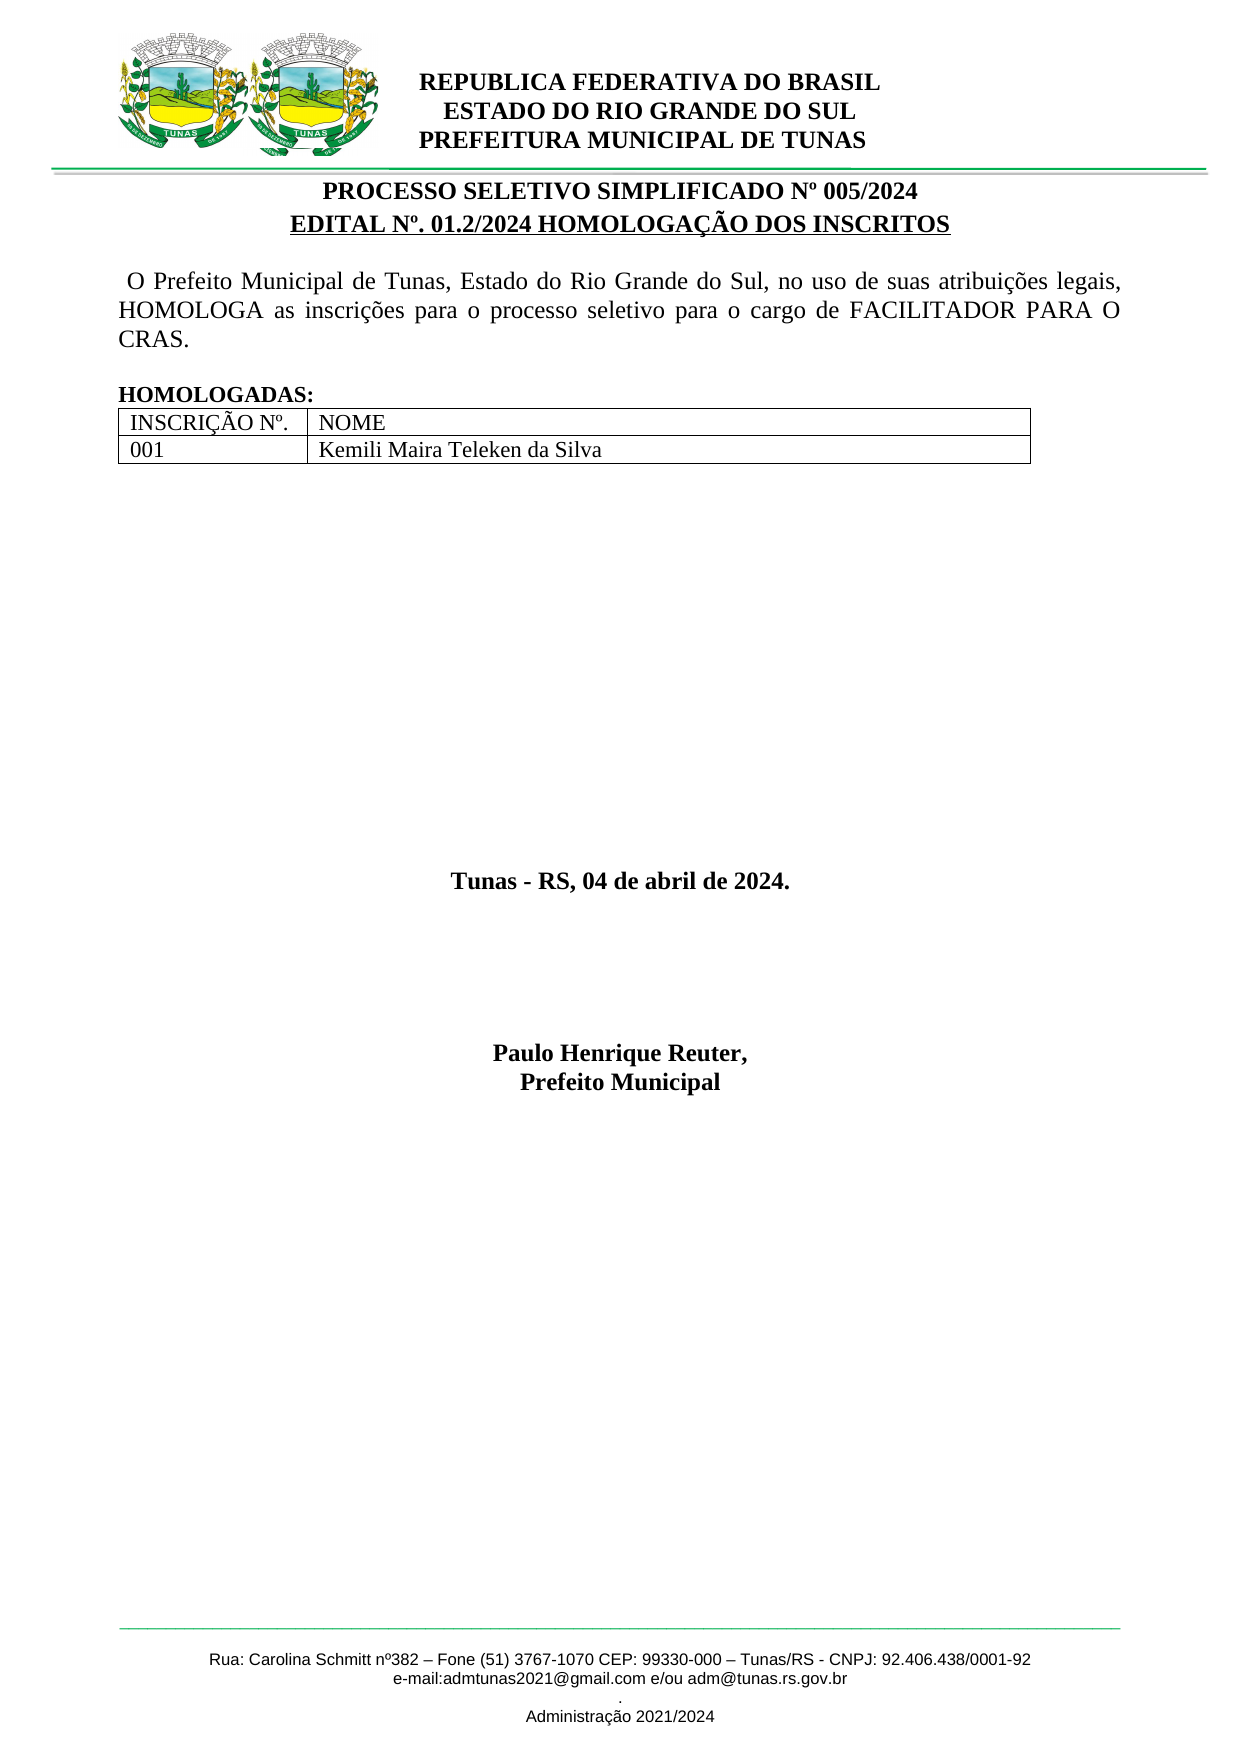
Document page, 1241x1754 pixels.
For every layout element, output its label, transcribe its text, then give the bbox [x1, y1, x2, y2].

table_header NOME [308, 409, 1030, 435]
text HOMOLOGADAS: [118, 381, 1122, 408]
title EDITAL Nº. 01.2/2024 HOMOLOGAÇÃO DOS INSCRITOS [118, 209, 1122, 238]
text PROCESSO SELETIVO SIMPLIFICADO Nº 005/2024 [118, 176, 1122, 204]
text Tunas - RS, 04 de abril de 2024. [118, 866, 1122, 895]
table_cell Kemili Maira Teleken da Silva [308, 436, 1030, 462]
text Prefeito Municipal [118, 1067, 1122, 1096]
text O Prefeito Municipal de Tunas, Estado do Rio Grande do Sul, no uso de suas atribuições legais, HOMOLOGA as inscrições para o processo seletivo para o cargo de FACILITADOR PARA O CRAS. [118, 266, 1122, 353]
table_header INSCRIÇÃO Nº. [119, 409, 307, 435]
table_cell 001 [119, 436, 307, 462]
picture [118, 33, 379, 156]
text Paulo Henrique Reuter, [118, 1038, 1122, 1067]
